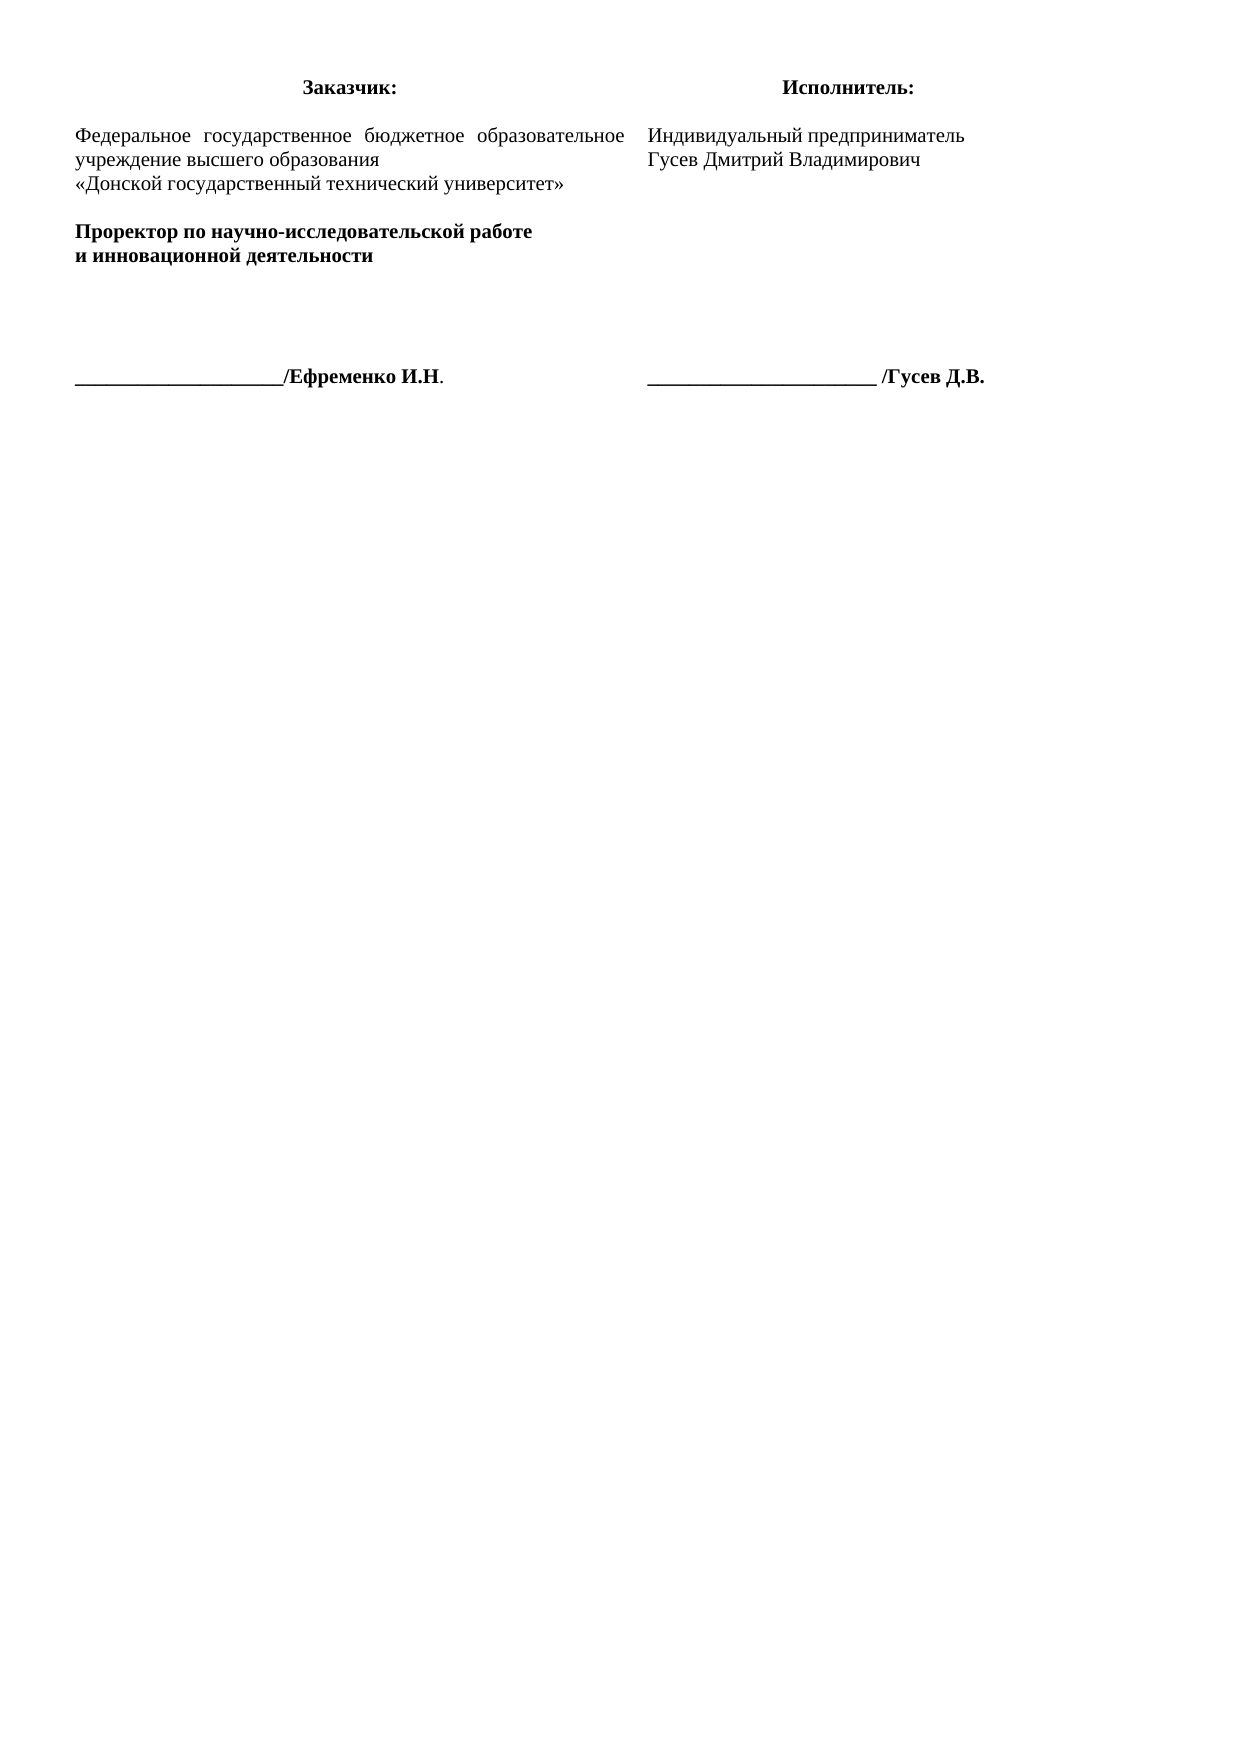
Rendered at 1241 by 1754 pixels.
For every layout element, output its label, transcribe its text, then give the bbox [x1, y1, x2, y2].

table_header Исполнитель: Индивидуальный предприниматель Гусев Дмитрий Владимирович [636, 75, 1061, 195]
table_cell Проректор по научно-исследовательской работе и инновационной деятельности ____________________/Ефременко И.Н. [64, 195, 636, 412]
table_header Заказчик: Федеральное государственное бюджетное образовательное учреждение высшего образования «Донской государственный технический университет» [64, 75, 636, 195]
table_cell ______________________ /Гусев Д.В. [636, 195, 1061, 412]
